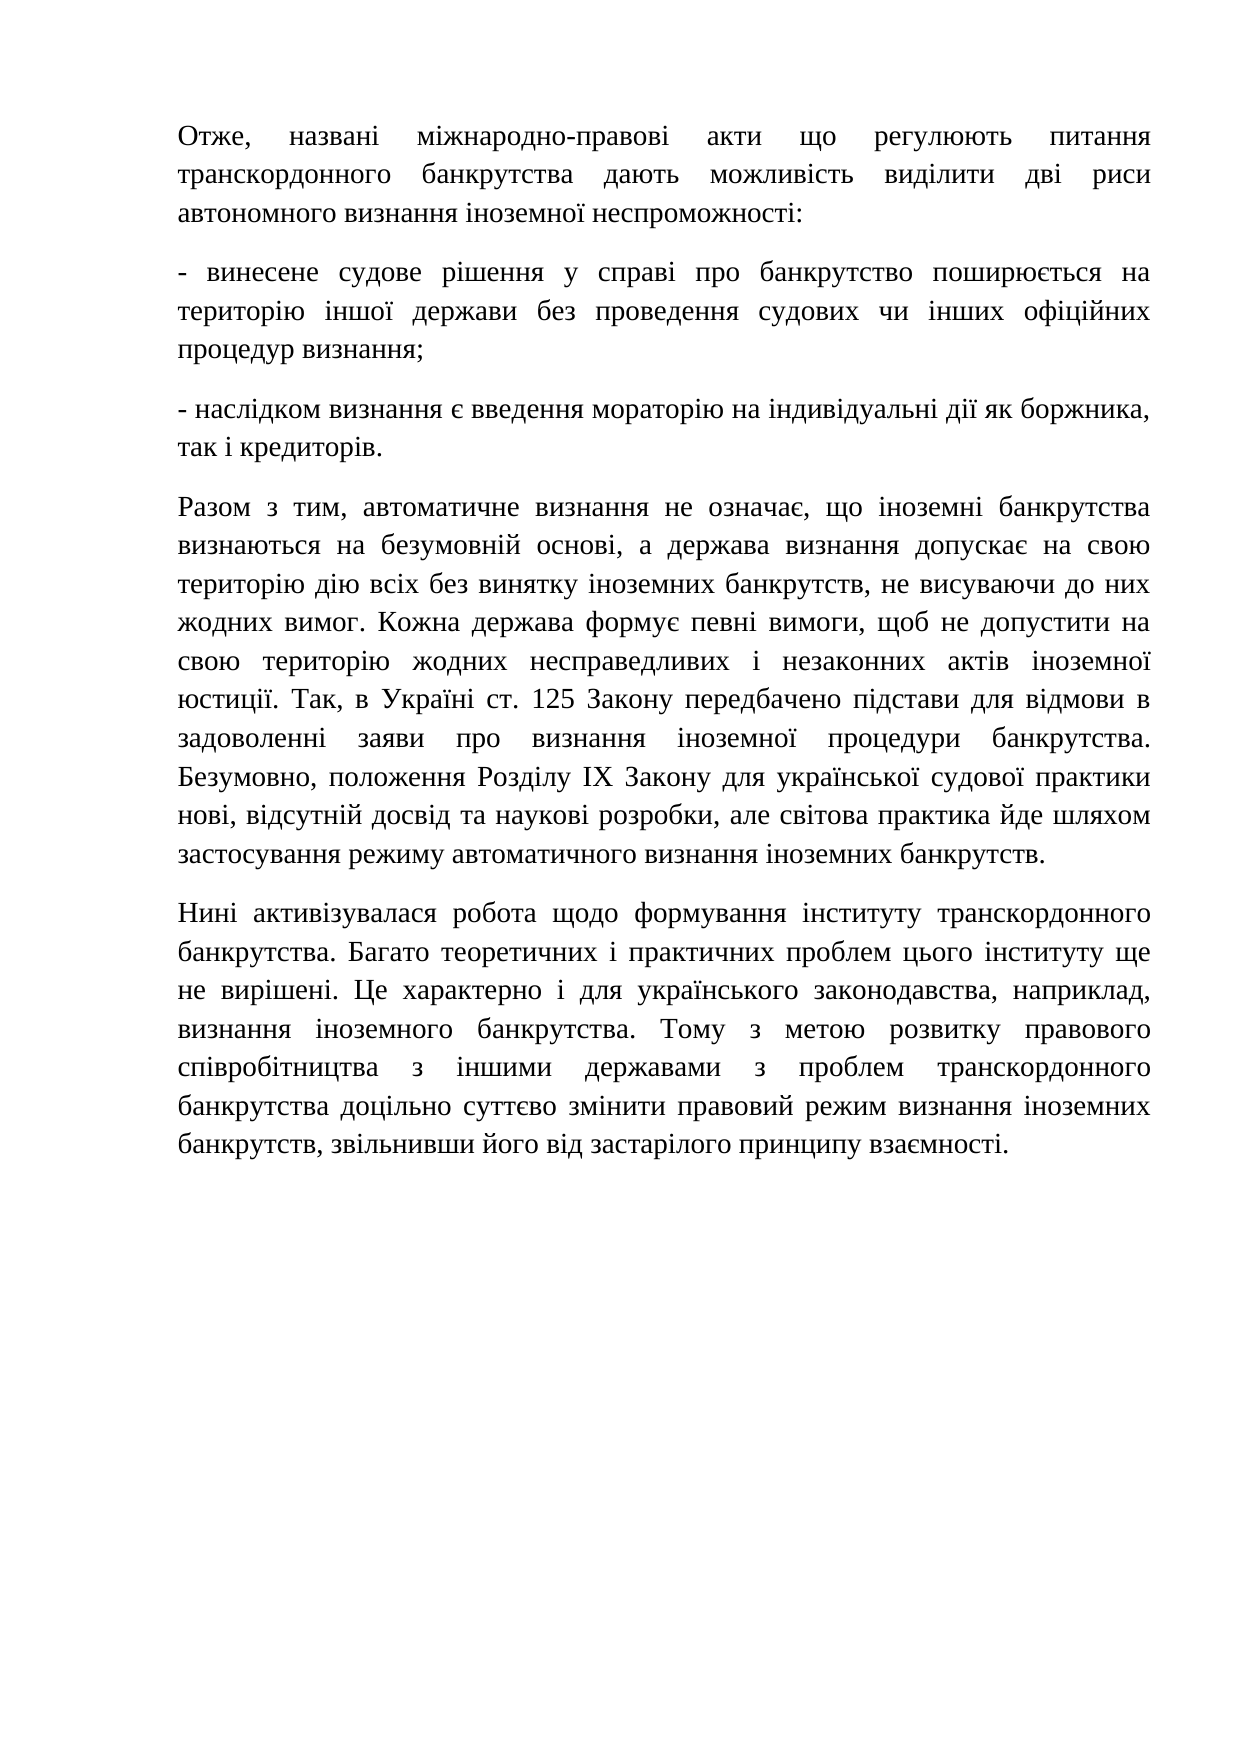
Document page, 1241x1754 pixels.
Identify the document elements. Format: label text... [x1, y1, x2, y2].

text Нині активізувалася робота щодо формування інституту транскордонного банкрутства. Багато теоретичних і практичних проблем цього інституту ще не вирішені. Це характерно і для українського законодавства, наприклад, визнання іноземного банкрутства. Тому з метою розвитку правового співробітництва з іншими державами з проблем транскордонного банкрутства доцільно суттєво змінити правовий режим визнання іноземних банкрутств, звільнивши його від застарілого принципу взаємності. [177, 895, 1152, 1160]
text - наслідком визнання є введення мораторію на індивідуальні дії як боржника, так і кредиторів. [177, 391, 1152, 463]
text - винесене судове рішення у справі про банкрутство поширюється на територію іншої держави без проведення судових чи інших офіційних процедур визнання; [177, 254, 1152, 365]
text Отже, названі міжнародно-правові акти що регулюють питання транскордонного банкрутства дають можливість виділити дві риси автономного визнання іноземної неспроможності: [177, 118, 1152, 229]
text Разом з тим, автоматичне визнання не означає, що іноземні банкрутства визнаються на безумовній основі, а держава визнання допускає на свою територію дію всіх без винятку іноземних банкрутств, не висуваючи до них жодних вимог. Кожна держава формує певні вимоги, щоб не допустити на свою територію жодних несправедливих і незаконних актів іноземної юстиції. Так, в Україні ст. 125 Закону передбачено підстави для відмови в задоволенні заяви про визнання іноземної процедури банкрутства. Безумовно, положення Розділу ІХ Закону для української судової практики нові, відсутній досвід та наукові розробки, але світова практика йде шляхом застосування режиму автоматичного визнання іноземних банкрутств. [177, 489, 1152, 869]
